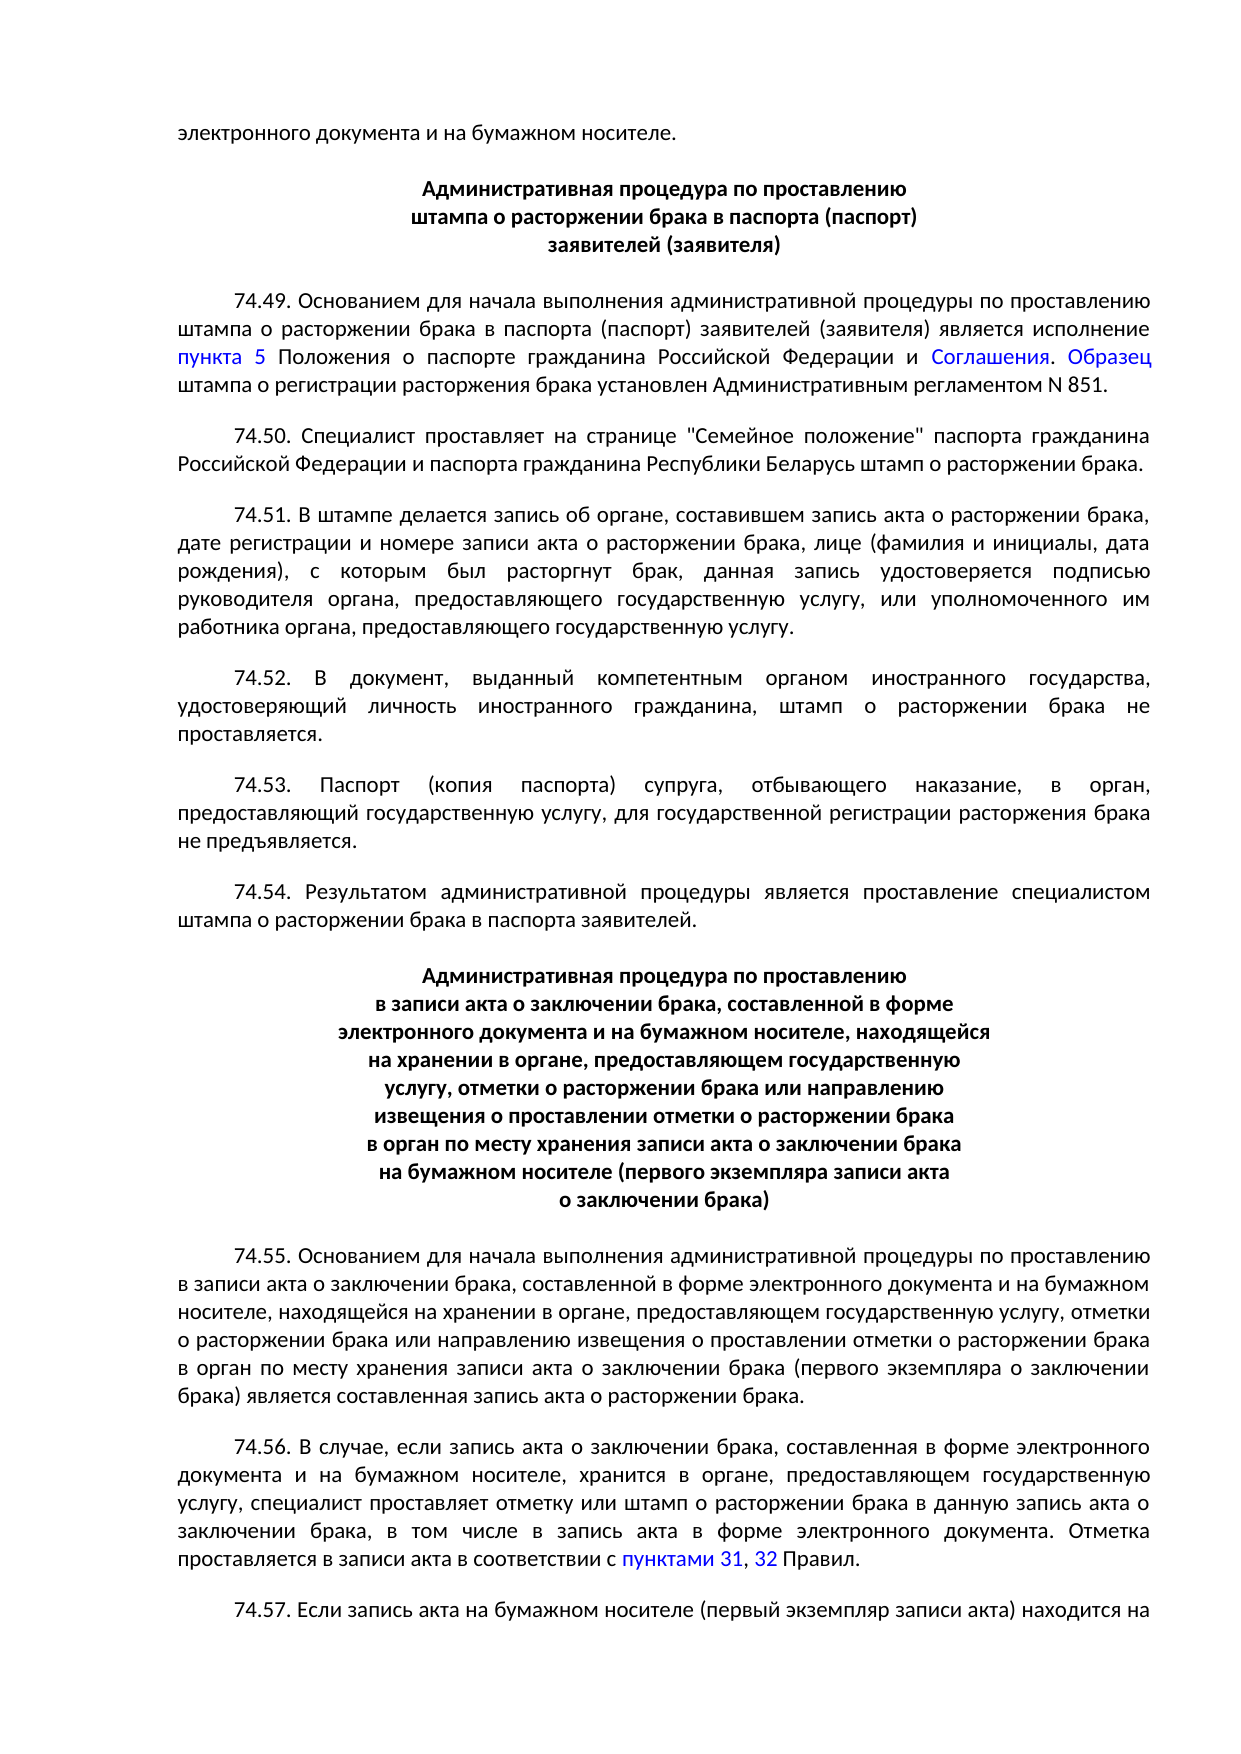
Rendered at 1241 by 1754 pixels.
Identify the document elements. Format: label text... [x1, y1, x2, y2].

title в орган по месту хранения записи акта о заключении брака [177, 1129, 1152, 1157]
title на хранении в органе, предоставляющем государственную [177, 1045, 1152, 1073]
text 74.50. Специалист проставляет на странице "Семейное положение" паспорта гражданина Российской Федерации и паспорта гражданина Республики Беларусь штамп о расторжении брака. [177, 421, 1152, 477]
title Административная процедура по проставлению [177, 961, 1152, 989]
text 74.49. Основанием для начала выполнения административной процедуры по проставлению штампа о расторжении брака в паспорта (паспорт) заявителей (заявителя) является исполнение пункта 5 Положения о паспорте гражданина Российской Федерации и Соглашения. Образец штампа о регистрации расторжения брака установлен Административным регламентом N 851. [177, 286, 1152, 398]
text 74.52. В документ, выданный компетентным органом иностранного государства, удостоверяющий личность иностранного гражданина, штамп о расторжении брака не проставляется. [177, 663, 1152, 747]
text 74.54. Результатом административной процедуры является проставление специалистом штампа о расторжении брака в паспорта заявителей. [177, 877, 1152, 933]
title в записи акта о заключении брака, составленной в форме [177, 989, 1152, 1017]
text 74.56. В случае, если запись акта о заключении брака, составленная в форме электронного документа и на бумажном носителе, хранится в органе, предоставляющем государственную услугу, специалист проставляет отметку или штамп о расторжении брака в данную запись акта о заключении брака, в том числе в запись акта в форме электронного документа. Отметка проставляется в записи акта в соответствии с пунктами 31, 32 Правил. [177, 1432, 1152, 1573]
text 74.53. Паспорт (копия паспорта) супруга, отбывающего наказание, в орган, предоставляющий государственную услугу, для государственной регистрации расторжения брака не предъявляется. [177, 770, 1152, 854]
text 74.51. В штампе делается запись об органе, составившем запись акта о расторжении брака, дате регистрации и номере записи акта о расторжении брака, лице (фамилия и инициалы, дата рождения), с которым был расторгнут брак, данная запись удостоверяется подписью руководителя органа, предоставляющего государственную услугу, или уполномоченного им работника органа, предоставляющего государственную услугу. [177, 500, 1152, 640]
title штампа о расторжении брака в паспорта (паспорт) [177, 202, 1152, 230]
title электронного документа и на бумажном носителе, находящейся [177, 1017, 1152, 1045]
title Административная процедура по проставлению [177, 174, 1152, 202]
title заявителей (заявителя) [177, 230, 1152, 258]
title на бумажном носителе (первого экземпляра записи акта [177, 1157, 1152, 1185]
title услугу, отметки о расторжении брака или направлению [177, 1073, 1152, 1101]
text 74.55. Основанием для начала выполнения административной процедуры по проставлению в записи акта о заключении брака, составленной в форме электронного документа и на бумажном носителе, находящейся на хранении в органе, предоставляющем государственную услугу, отметки о расторжении брака или направлению извещения о проставлении отметки о расторжении брака в орган по месту хранения записи акта о заключении брака (первого экземпляра о заключении брака) является составленная запись акта о расторжении брака. [177, 1241, 1152, 1409]
title извещения о проставлении отметки о расторжении брака [177, 1101, 1152, 1129]
title о заключении брака) [177, 1185, 1152, 1213]
